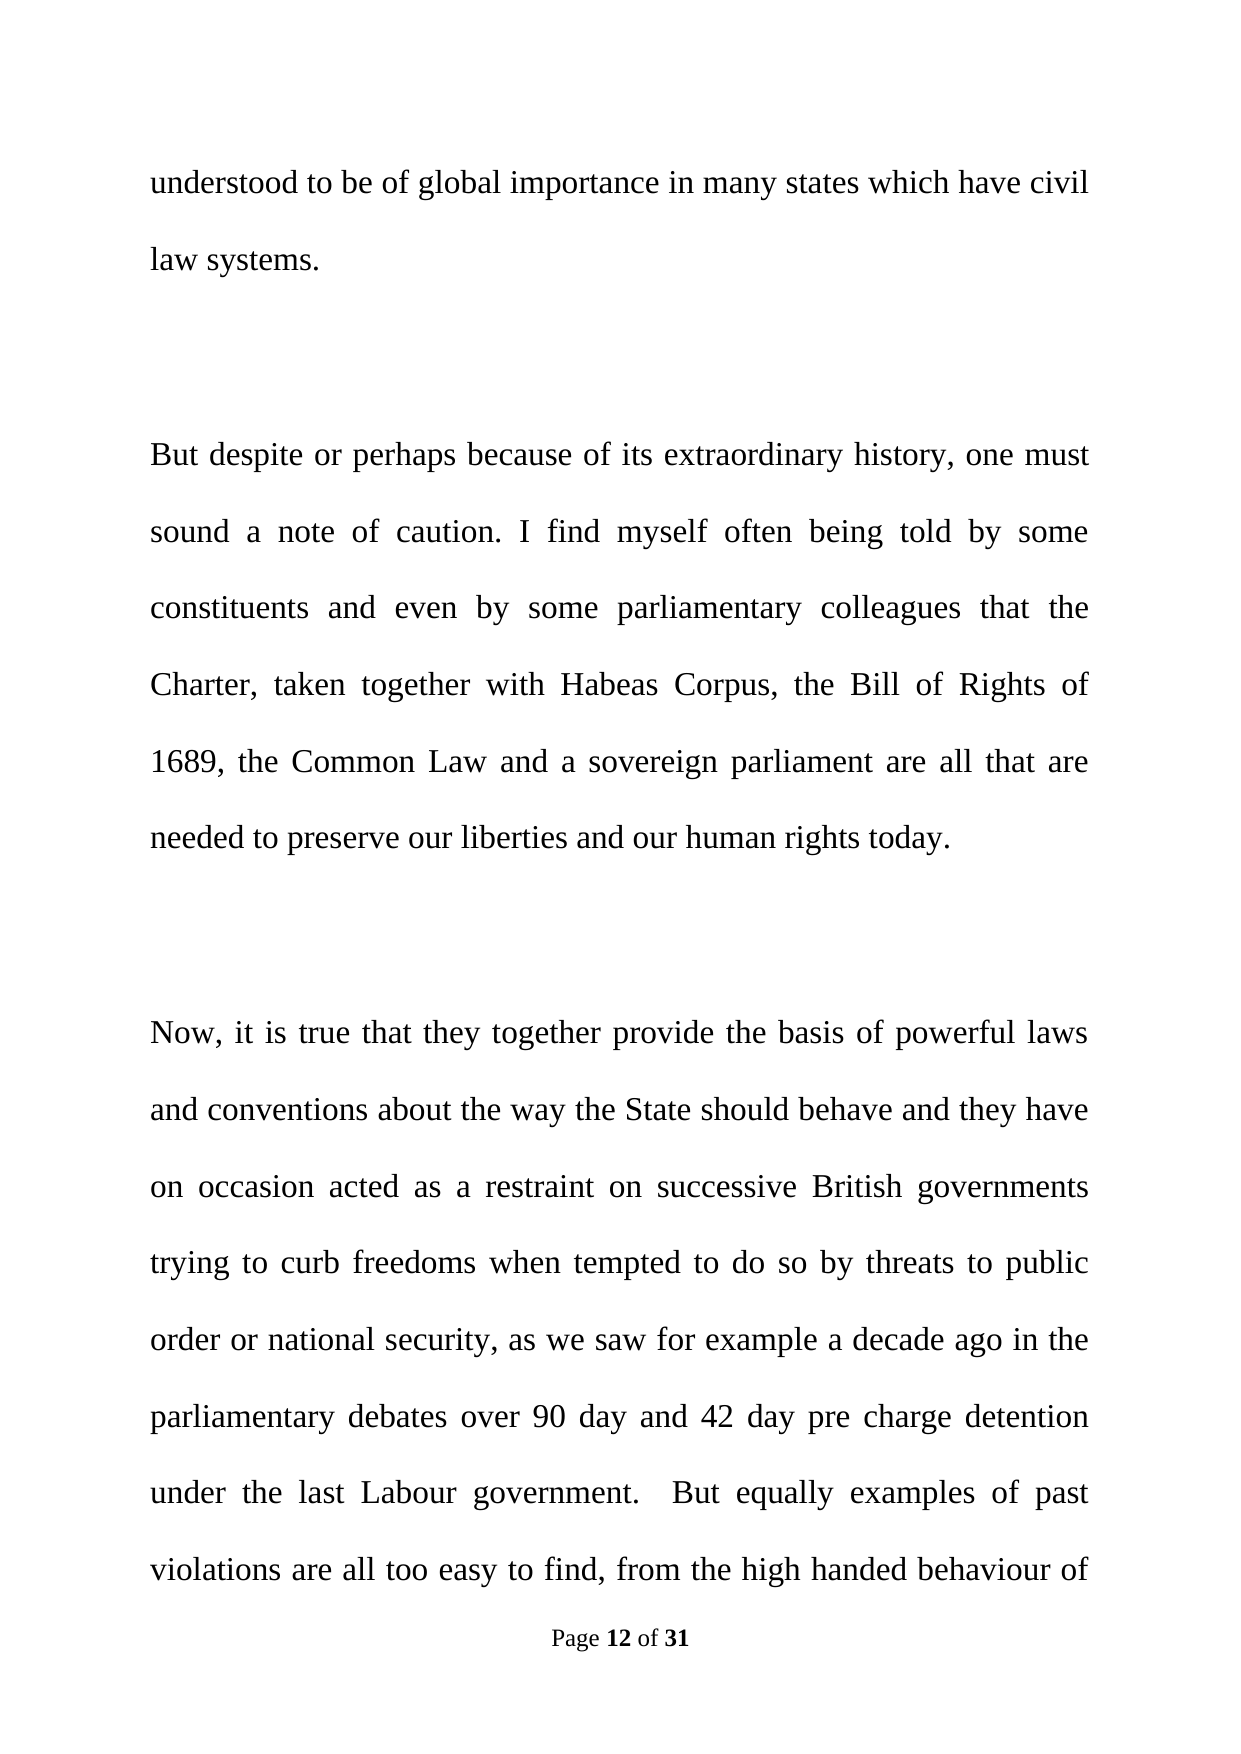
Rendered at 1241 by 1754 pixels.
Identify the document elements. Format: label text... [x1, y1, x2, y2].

text But despite or perhaps because of its extraordinary history, one must sound a note of caution. I find myself often being told by some constituents and even by some parliamentary colleagues that the Charter, taken together with Habeas Corpus, the Bill of Rights of 1689, the Common Law and a sovereign parliament are all that are needed to preserve our liberties and our human rights today. [150, 434, 1090, 856]
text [150, 1012, 1090, 1587]
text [150, 162, 1090, 277]
